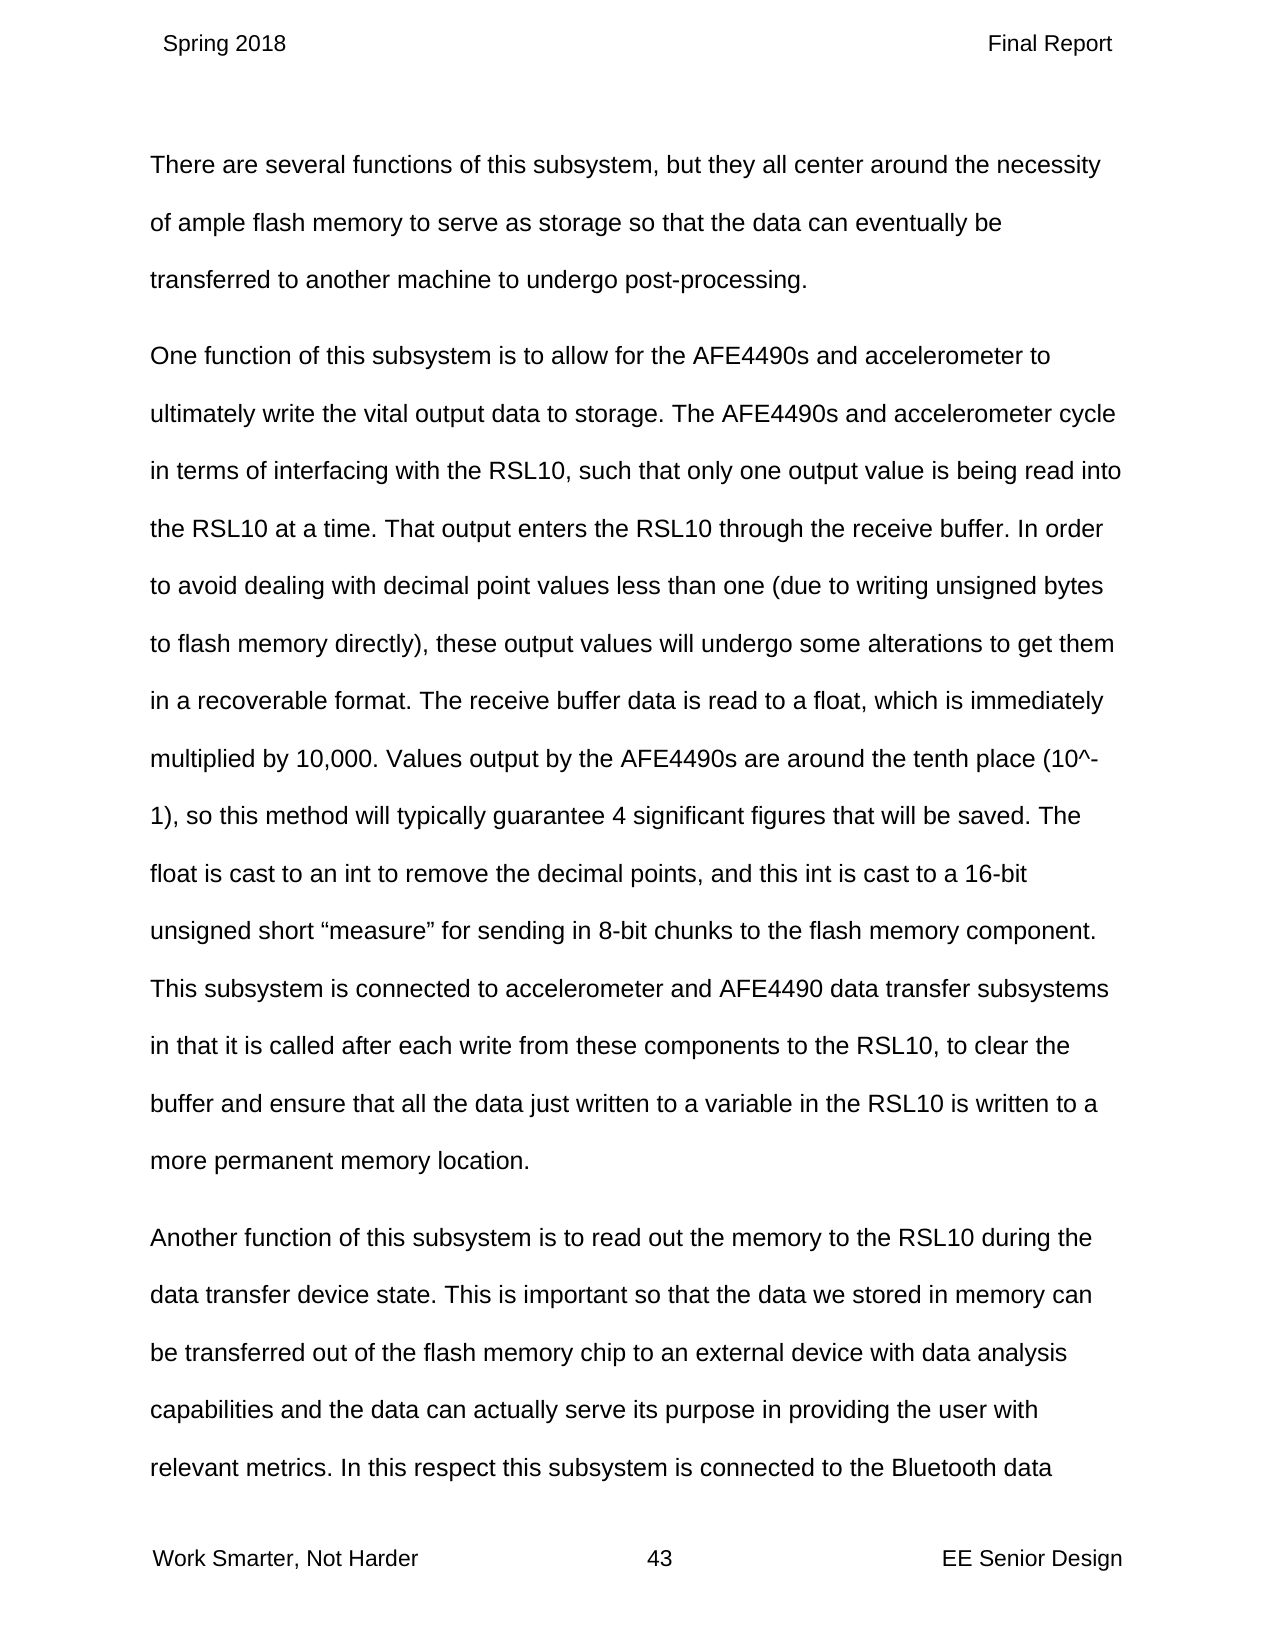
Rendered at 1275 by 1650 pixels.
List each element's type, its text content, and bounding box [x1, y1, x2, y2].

text One function of this subsystem is to allow for the AFE4490s and accelerometer to ultimately write the vital output data to storage. The AFE4490s and accelerometer cycle in terms of interfacing with the RSL10, such that only one output value is being read into the RSL10 at a time. That output enters the RSL10 through the receive buffer. In order to avoid dealing with decimal point values less than one (due to writing unsigned bytes to flash memory directly), these output values will undergo some alterations to get them in a recoverable format. The receive buffer data is read to a float, which is immediately multiplied by 10,000. Values output by the AFE4490s are around the tenth place (10^-1), so this method will typically guarantee 4 significant figures that will be saved. The float is cast to an int to remove the decimal points, and this int is cast to a 16-bit unsigned short “measure” for sending in 8-bit chunks to the flash memory component. This subsystem is connected to accelerometer and AFE4490 data transfer subsystems in that it is called after each write from these components to the RSL10, to clear the buffer and ensure that all the data just written to a variable in the RSL10 is written to a more permanent memory location. [150, 341, 1125, 1175]
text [150, 1222, 1125, 1481]
text There are several functions of this subsystem, but they all center around the necessity of ample flash memory to serve as storage so that the data can eventually be transferred to another machine to undergo post-processing. [150, 150, 1125, 294]
